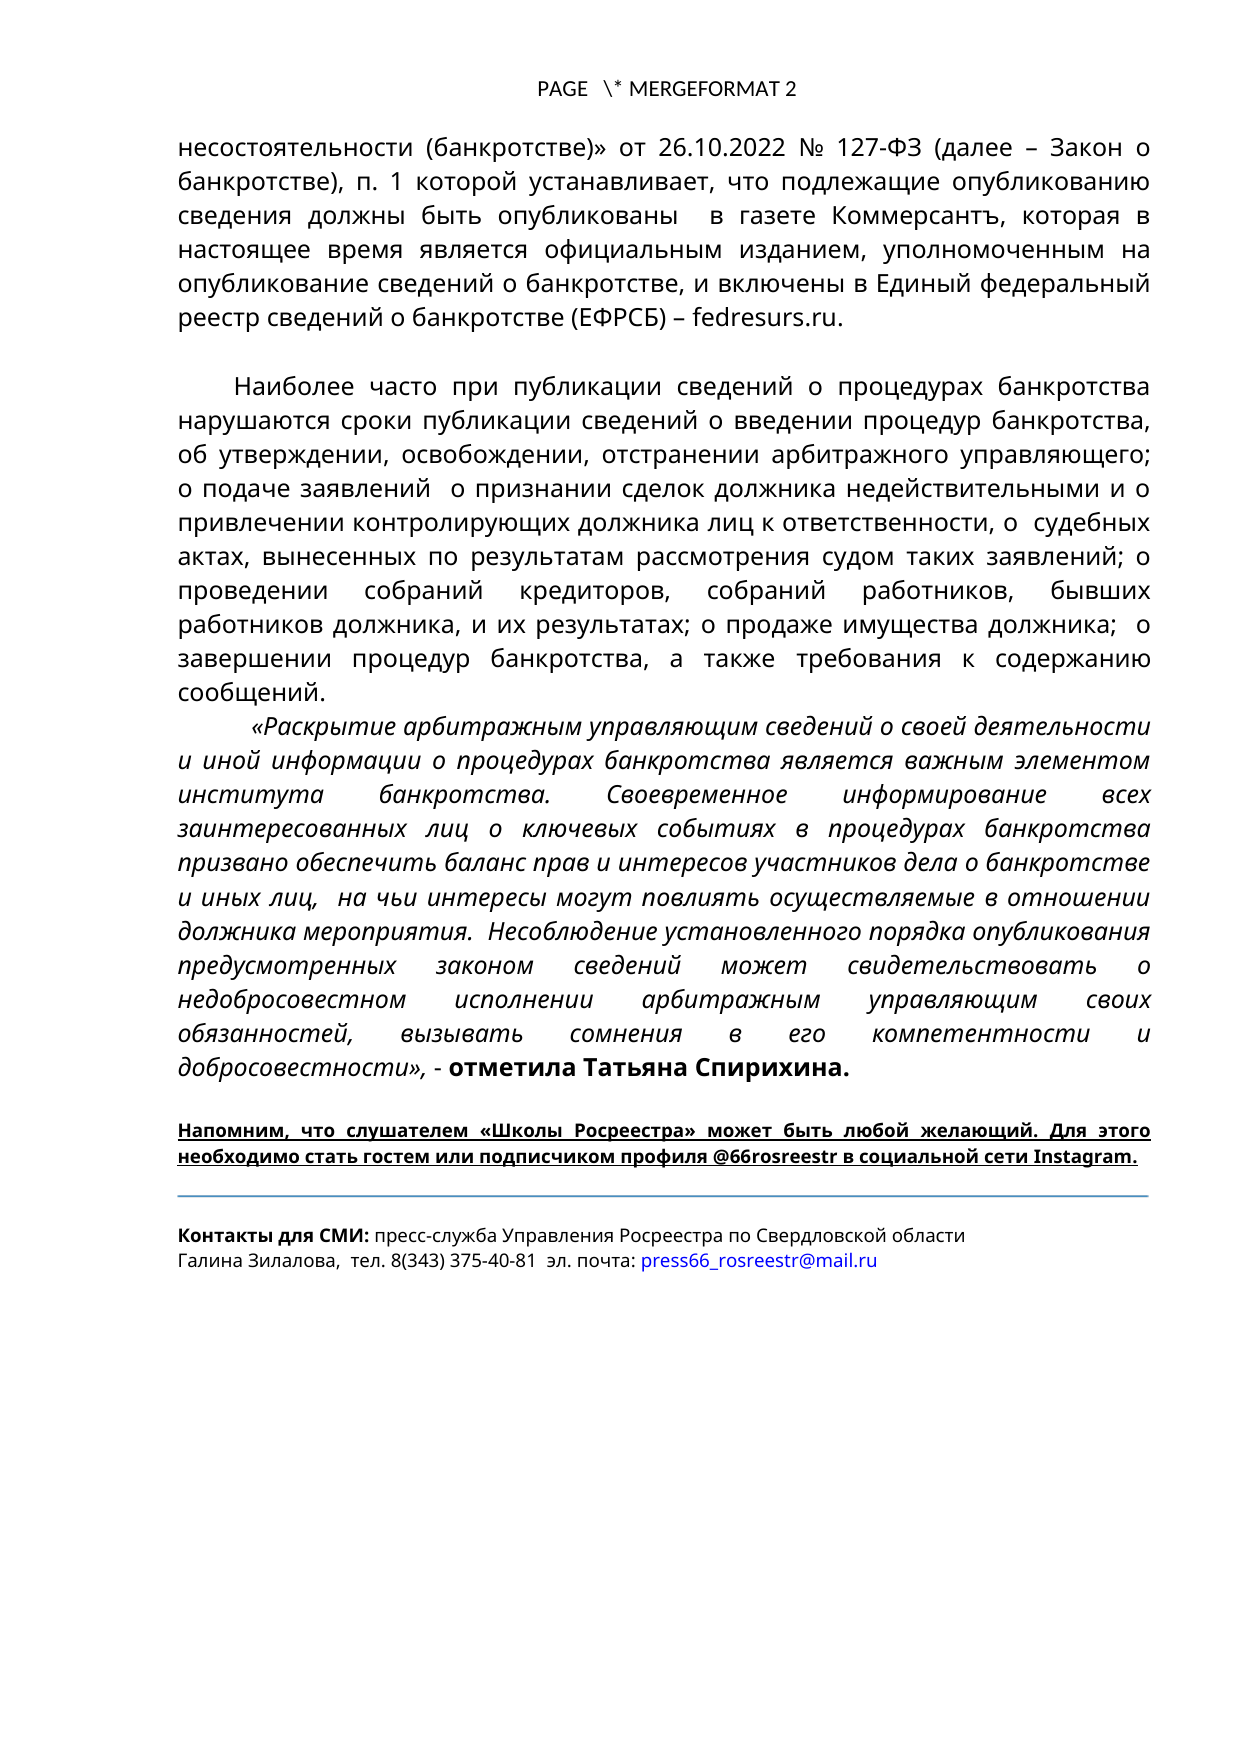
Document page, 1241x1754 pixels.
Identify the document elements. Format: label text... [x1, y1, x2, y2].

text Галина Зилалова, тел. 8(343) 375-40-81 эл. почта: press66_rosreestr@mail.ru [177, 1248, 1152, 1273]
text Наиболее часто при публикации сведений о процедурах банкротства нарушаются сроки публикации сведений о введении процедур банкротства, об утверждении, освобождении, отстранении арбитражного управляющего; о подаче заявлений о признании сделок должника недействительными и о привлечении контролирующих должника лиц к ответственности, о судебных актах, вынесенных по результатам рассмотрения судом таких заявлений; о проведении собраний кредиторов, собраний работников, бывших работников должника, и их результатах; о продаже имущества должника; о завершении процедур банкротства, а также требования к содержанию сообщений. [177, 368, 1152, 641]
text Напомним, что слушателем «Школы Росреестра» может быть любой желающий. Для этого необходимо стать гостем или подписчиком профиля @66rosreestr в социальной сети Instagram. [177, 1118, 1152, 1169]
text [177, 130, 1152, 334]
text Контакты для СМИ: пресс-служба Управления Росреестра по Свердловской области [177, 1222, 1152, 1248]
text Наиболее часто при публикации сведений о процедурах банкротства нарушаются сроки публикации сведений о введении процедур банкротства, об утверждении, освобождении, отстранении арбитражного управляющего; о подаче заявлений о признании сделок должника недействительными и о привлечении контролирующих должника лиц к ответственности, о судебных актах, вынесенных по результатам рассмотрения судом таких заявлений; о проведении собраний кредиторов, собраний работников, бывших работников должника, и их результатах; о продаже имущества должника; о завершении процедур банкротства, а также требования к содержанию сообщений. [177, 641, 1152, 709]
text «Раскрытие арбитражным управляющим сведений о своей деятельности и иной информации о процедурах банкротства является важным элементом института банкротства. Своевременное информирование всех заинтересованных лиц о ключевых событиях в процедурах банкротства призвано обеспечить баланс прав и интересов участников дела о банкротстве и иных лиц, на чьи интересы могут повлиять осуществляемые в отношении должника мероприятия. Несоблюдение установленного порядка опубликования предусмотренных законом сведений может свидетельствовать о недобросовестном исполнении арбитражным управляющим своих обязанностей, вызывать сомнения в его компетентности и добросовестности», - отметила Татьяна Спирихина. [177, 709, 1152, 1083]
picture [177, 1194, 1152, 1199]
